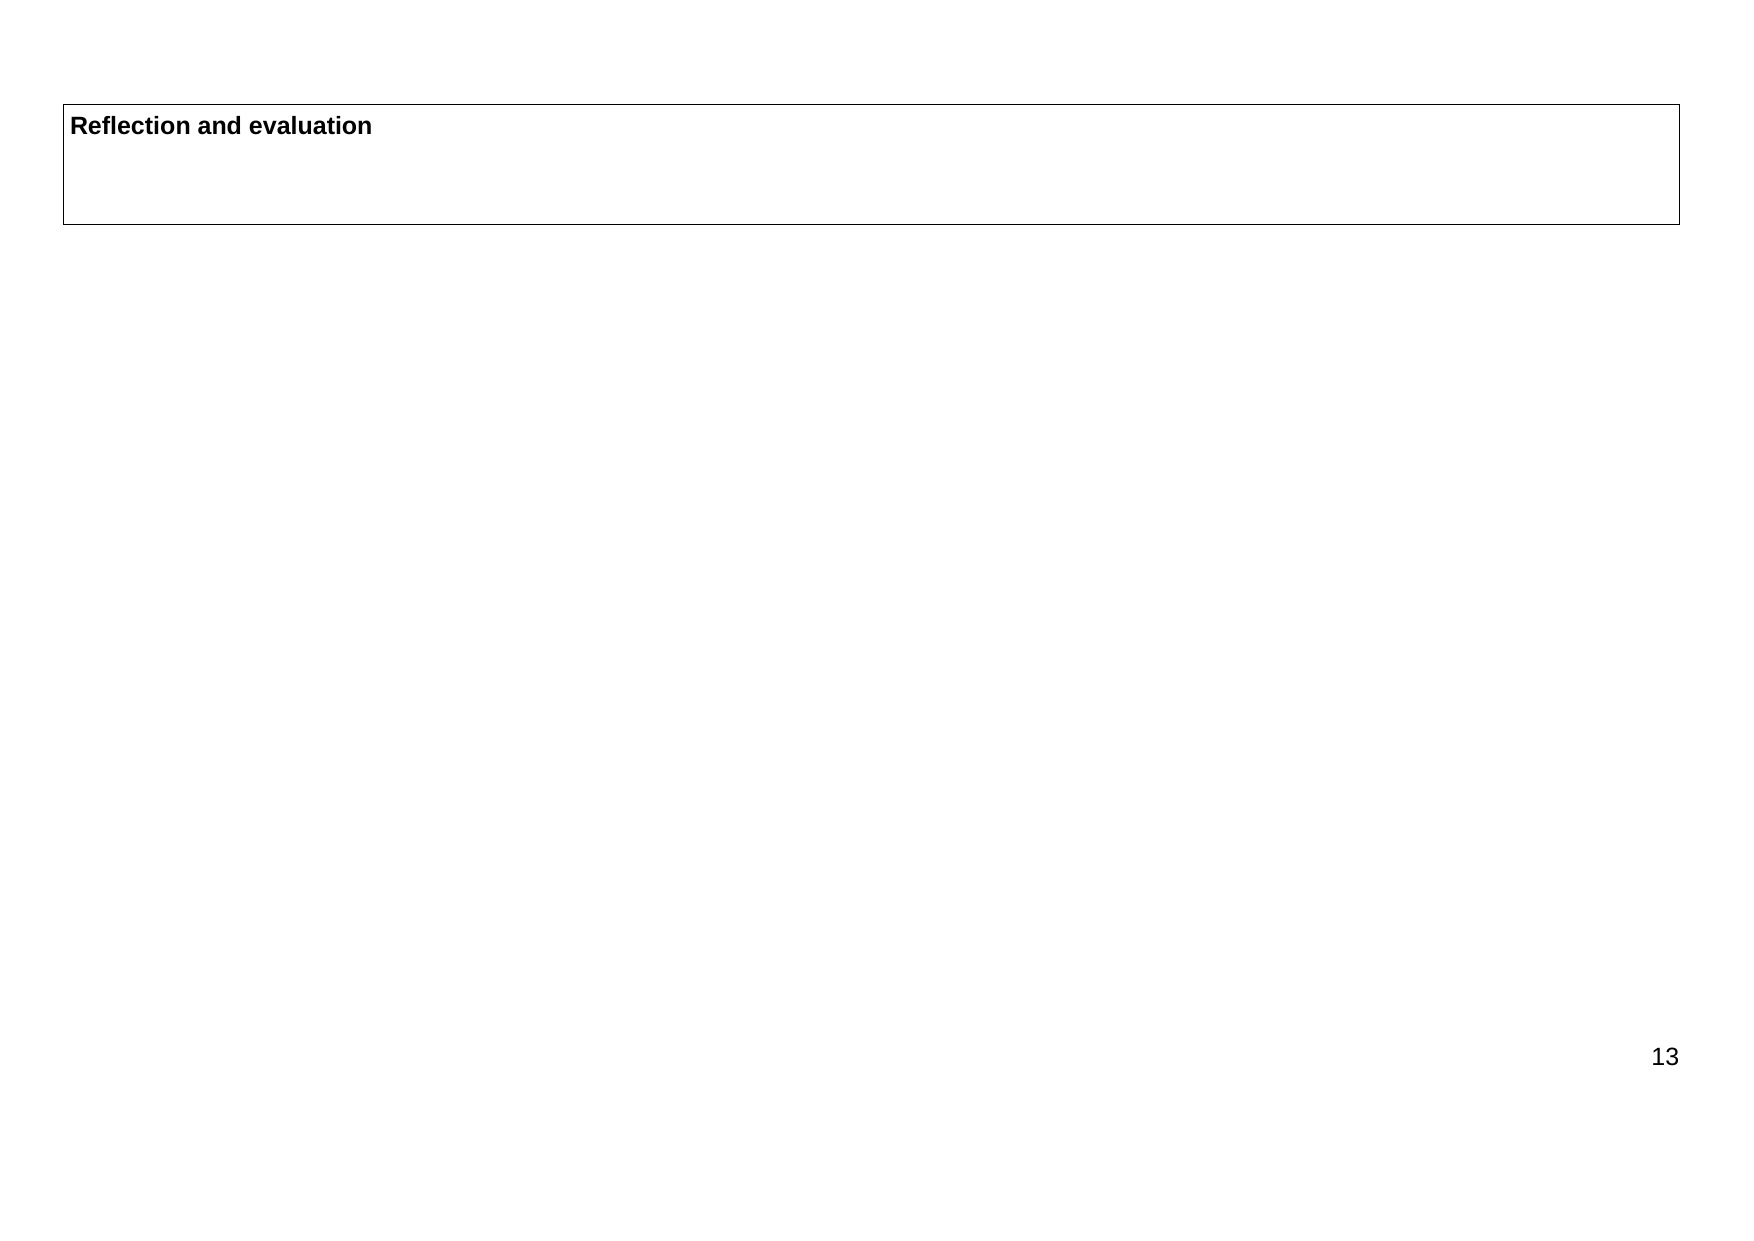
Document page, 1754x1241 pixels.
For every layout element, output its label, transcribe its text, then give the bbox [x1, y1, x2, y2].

table_header Reflection and evaluation [64, 105, 1679, 224]
